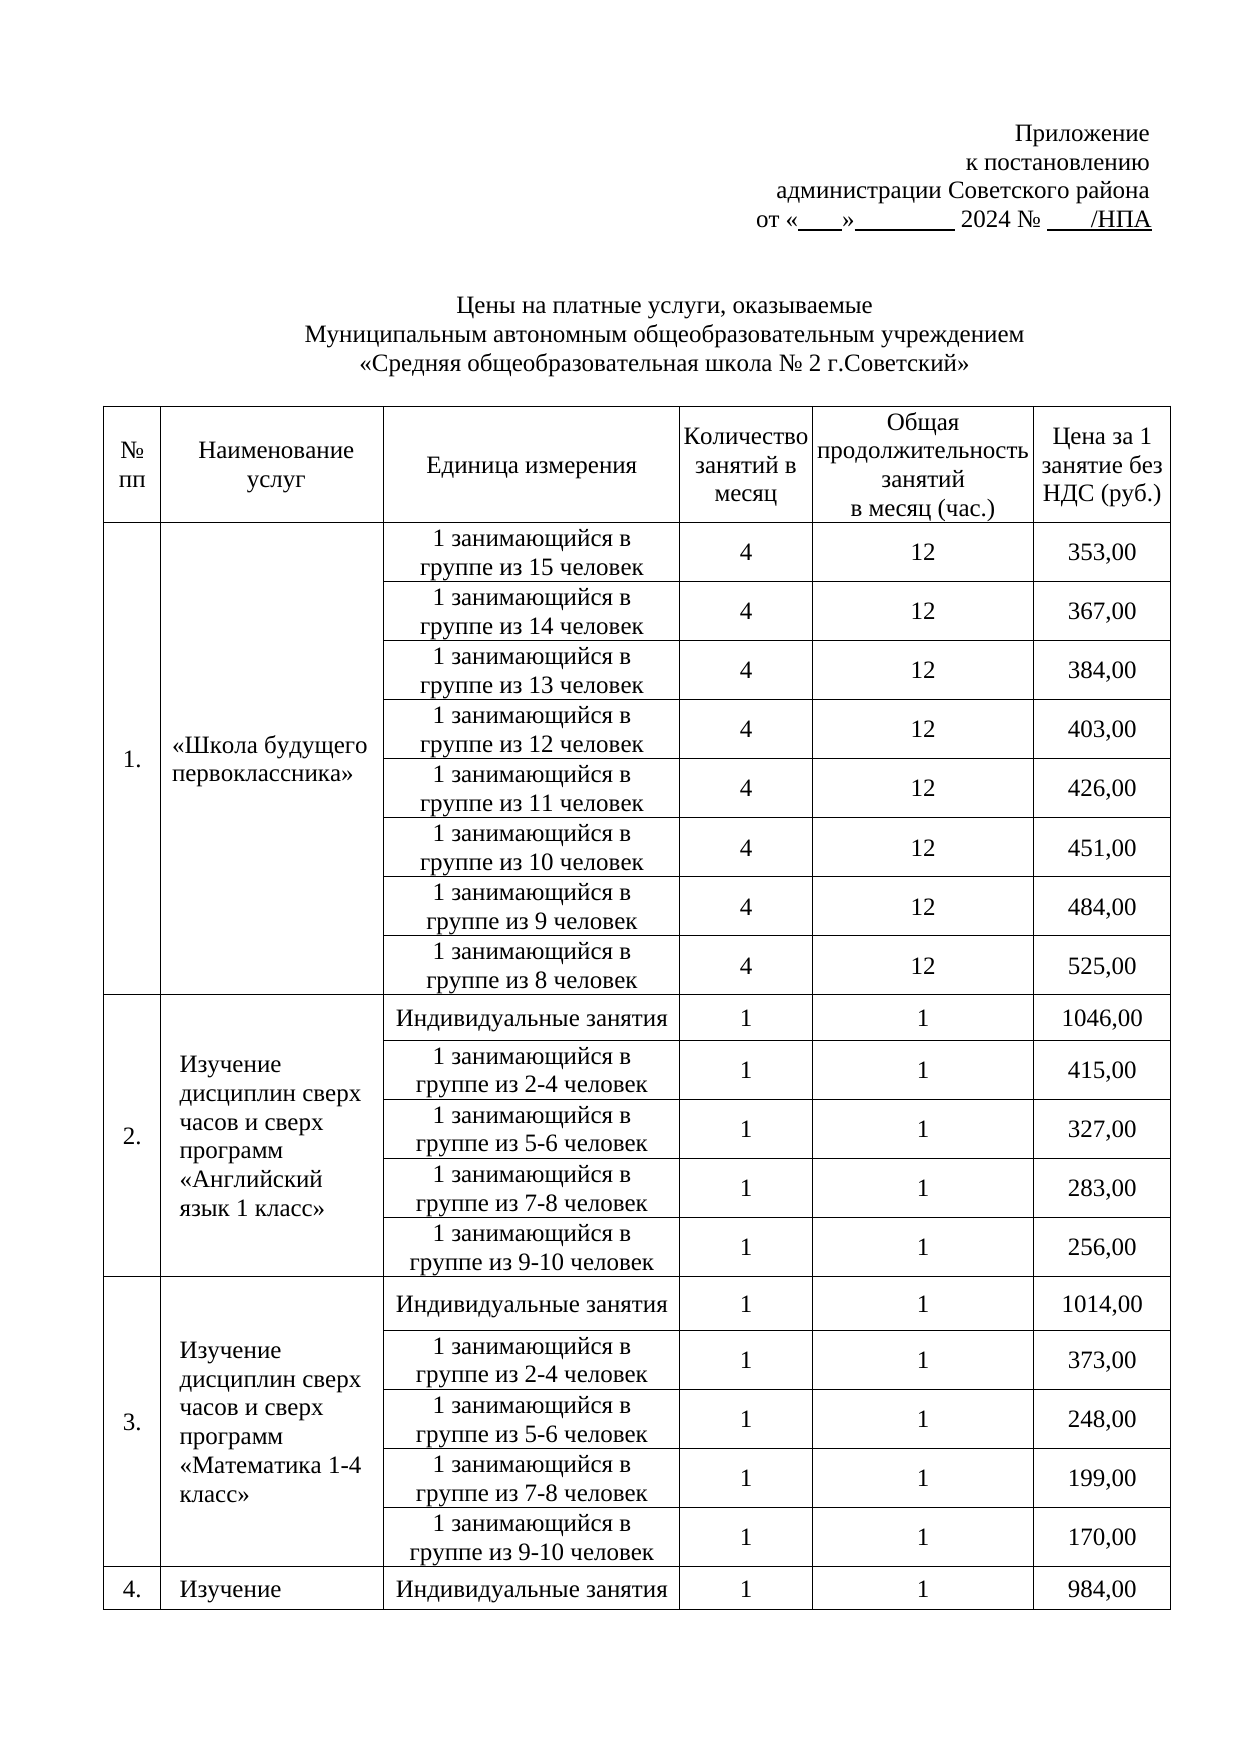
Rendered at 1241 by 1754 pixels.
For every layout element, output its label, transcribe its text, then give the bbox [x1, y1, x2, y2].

table_cell 1 [680, 1567, 812, 1609]
table_cell 984,00 [1034, 1567, 1170, 1609]
table_cell 1 [680, 1449, 812, 1507]
table_cell 1 [680, 1041, 812, 1098]
table_cell 199,00 [1034, 1449, 1170, 1507]
table_cell 1046,00 [1034, 995, 1170, 1039]
table_cell Индивидуальные занятия [384, 1567, 679, 1609]
table_header Единица измерения [384, 407, 679, 522]
table_cell 4 [680, 700, 812, 758]
text к постановлению [767, 147, 1149, 176]
table_cell 451,00 [1034, 818, 1170, 876]
table_cell 1 [813, 1449, 1033, 1507]
table_cell 1 занимающийся в группе из 5-6 человек [384, 1100, 679, 1158]
table_header Общая продолжительность занятий в месяц (час.) [813, 407, 1033, 522]
table_cell 1 [813, 1277, 1033, 1329]
table_cell 1 [680, 1159, 812, 1217]
table_cell 384,00 [1034, 641, 1170, 699]
table_cell 1 [813, 1331, 1033, 1389]
table_header Цена за 1 занятие без НДС (руб.) [1034, 407, 1170, 522]
table_cell Индивидуальные занятия [384, 1277, 679, 1329]
table_cell 1 [813, 1041, 1033, 1098]
table_cell 1 занимающийся в группе из 2-4 человек [384, 1331, 679, 1389]
table_cell 1 [813, 1390, 1033, 1448]
table_cell 12 [813, 700, 1033, 758]
table_cell 1 [813, 1100, 1033, 1158]
table_cell 1 [680, 1508, 812, 1566]
table_cell 2. [104, 995, 160, 1276]
table_cell 1 занимающийся в группе из 7-8 человек [384, 1449, 679, 1507]
table_cell 1 [680, 995, 812, 1039]
table_cell 1 занимающийся в группе из 12 человек [384, 700, 679, 758]
table_cell 1 занимающийся в группе из 13 человек [384, 641, 679, 699]
table_cell 4 [680, 582, 812, 640]
text «Средняя общеобразовательная школа № 2 г.Советский» [177, 348, 1152, 377]
table_cell 1 [813, 1218, 1033, 1276]
table_cell 373,00 [1034, 1331, 1170, 1389]
table_cell 1014,00 [1034, 1277, 1170, 1329]
table_cell 283,00 [1034, 1159, 1170, 1217]
table_cell 415,00 [1034, 1041, 1170, 1098]
table_header Количество занятий в месяц [680, 407, 812, 522]
table_cell 1 занимающийся в группе из 14 человек [384, 582, 679, 640]
table_cell 1. [104, 523, 160, 994]
table_cell 12 [813, 582, 1033, 640]
table_cell 1 [813, 1567, 1033, 1609]
text Муниципальным автономным общеобразовательным учреждением [177, 319, 1152, 348]
text Приложение [767, 118, 1149, 147]
text администрации Советского района [767, 176, 1149, 204]
table_cell 1 занимающийся в группе из 2-4 человек [384, 1041, 679, 1098]
table_cell 327,00 [1034, 1100, 1170, 1158]
table_cell 1 занимающийся в группе из 9 человек [384, 877, 679, 935]
table_cell 12 [813, 818, 1033, 876]
table_cell 12 [813, 523, 1033, 581]
table_cell 4 [680, 877, 812, 935]
table_cell 353,00 [1034, 523, 1170, 581]
table_cell 248,00 [1034, 1390, 1170, 1448]
table_cell 367,00 [1034, 582, 1170, 640]
table_cell 12 [813, 936, 1033, 994]
table_cell 4 [680, 523, 812, 581]
table_cell 12 [813, 641, 1033, 699]
table_header Наименование услуг [161, 407, 383, 522]
table_cell 525,00 [1034, 936, 1170, 994]
table_cell 1 занимающийся в группе из 15 человек [384, 523, 679, 581]
table_cell 256,00 [1034, 1218, 1170, 1276]
table_cell 1 [680, 1218, 812, 1276]
table_cell 1 [680, 1277, 812, 1329]
table_cell 4 [680, 818, 812, 876]
table_cell 1 [813, 1159, 1033, 1217]
table_cell 1 [680, 1390, 812, 1448]
table_cell 1 занимающийся в группе из 7-8 человек [384, 1159, 679, 1217]
table_cell 1 занимающийся в группе из 9-10 человек [384, 1508, 679, 1566]
table_cell 12 [813, 759, 1033, 817]
table_cell 403,00 [1034, 700, 1170, 758]
table_cell 4 [680, 641, 812, 699]
table_cell 426,00 [1034, 759, 1170, 817]
table_cell 4 [680, 759, 812, 817]
table_cell Изучение дисциплин сверх часов и сверх программ «Математика 1-4 класс» [161, 1277, 383, 1566]
table_header № пп [104, 407, 160, 522]
table_cell Изучение дисциплин сверх часов и сверх программ «Английский язык 1 класс» [161, 995, 383, 1276]
table_cell 3. [104, 1277, 160, 1566]
table_cell 4. [104, 1567, 160, 1609]
table_cell 484,00 [1034, 877, 1170, 935]
table_cell 1 [680, 1100, 812, 1158]
table_cell 1 занимающийся в группе из 5-6 человек [384, 1390, 679, 1448]
text от « » 2024 № /НПА [721, 204, 1152, 233]
table_cell 1 [680, 1331, 812, 1389]
table_cell 170,00 [1034, 1508, 1170, 1566]
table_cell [161, 1567, 383, 1609]
table_cell «Школа будущего первоклассника» [161, 523, 383, 994]
table_cell 1 [813, 1508, 1033, 1566]
table_cell 1 занимающийся в группе из 8 человек [384, 936, 679, 994]
table_cell 4 [680, 936, 812, 994]
table_cell 1 [813, 995, 1033, 1039]
table_cell Индивидуальные занятия [384, 995, 679, 1039]
table_cell 1 занимающийся в группе из 10 человек [384, 818, 679, 876]
table_cell 12 [813, 877, 1033, 935]
table_cell 1 занимающийся в группе из 9-10 человек [384, 1218, 679, 1276]
text Цены на платные услуги, оказываемые [177, 291, 1152, 319]
table_cell 1 занимающийся в группе из 11 человек [384, 759, 679, 817]
